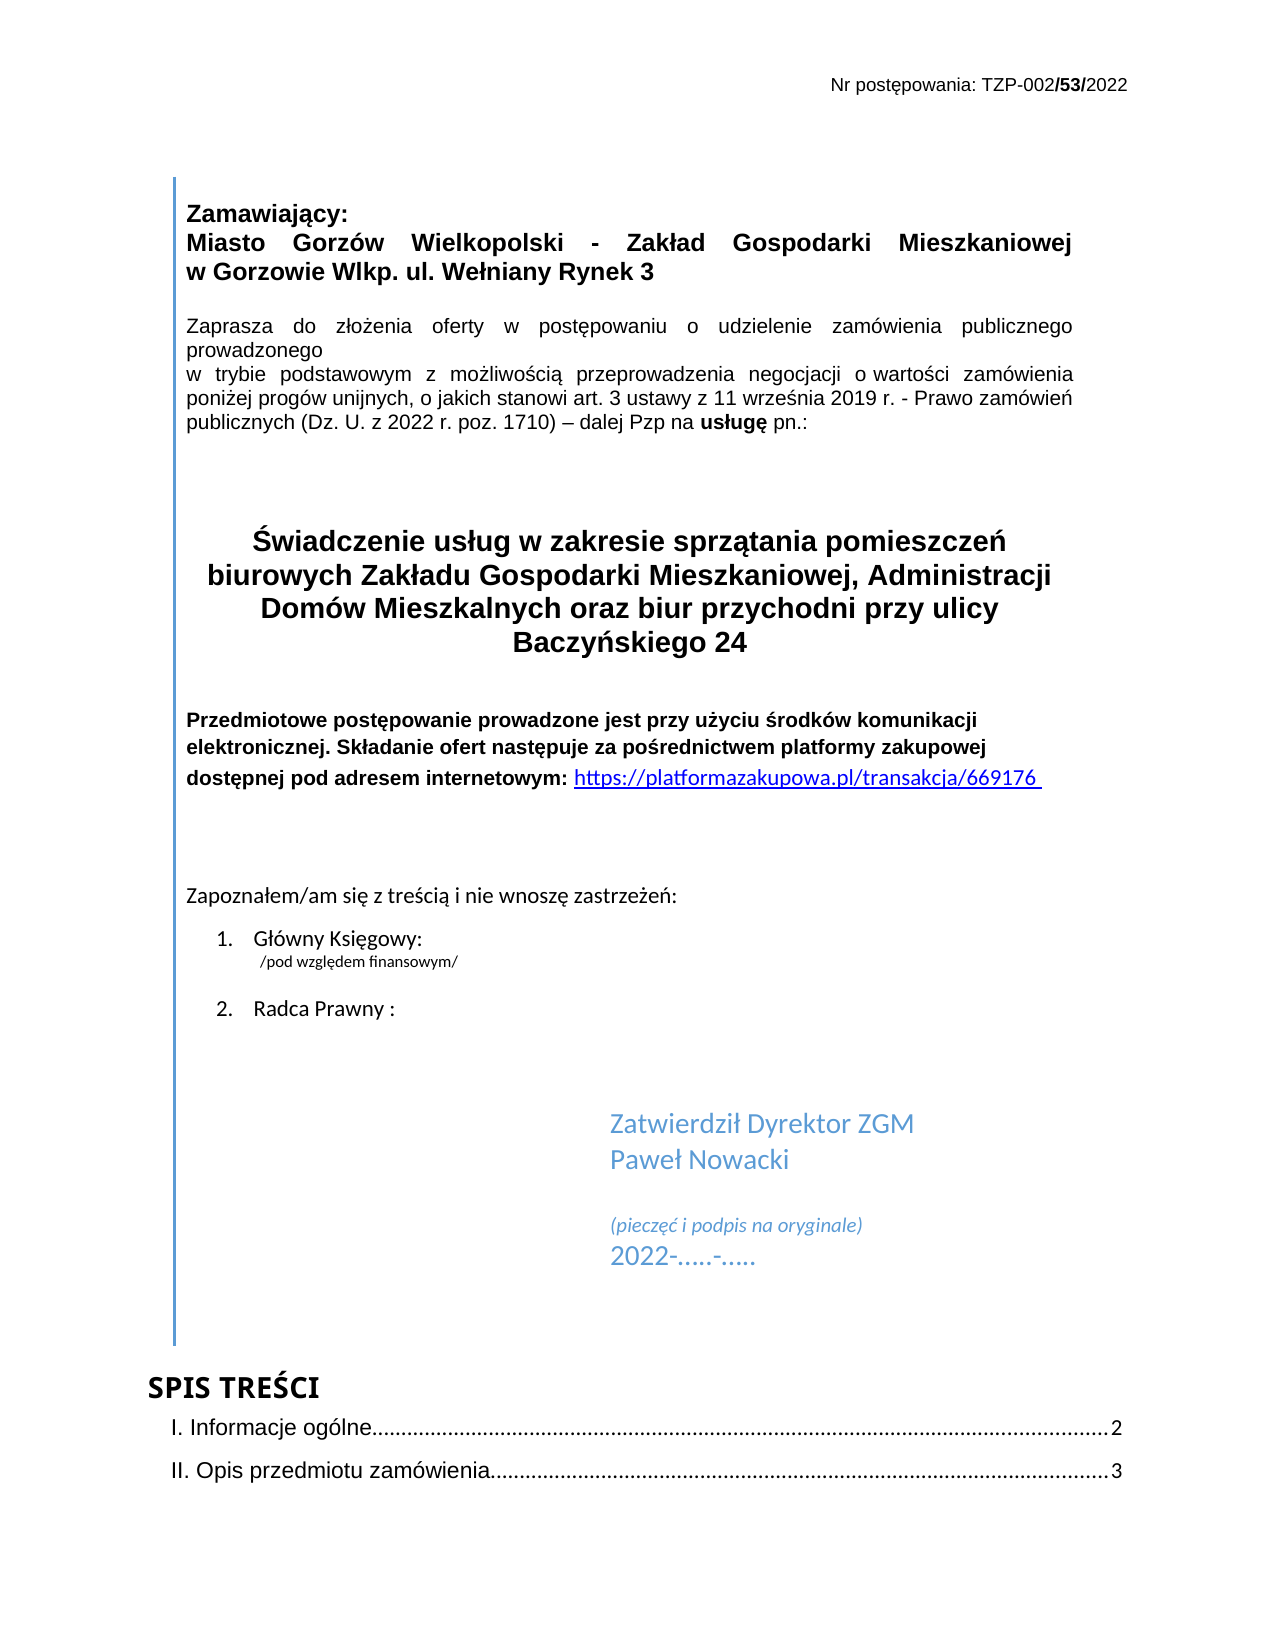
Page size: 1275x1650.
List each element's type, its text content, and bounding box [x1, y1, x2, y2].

text I. Informacje ogólne 2 [171, 1413, 1127, 1441]
table_cell Przedmiotowe postępowanie prowadzone jest przy użyciu środków komunikacji elektronicznej. Składanie ofert następuje za pośrednictwem platformy zakupowej dostępnej pod adresem internetowym: https://platformazakupowa.pl/transakcja/669176 [176, 681, 1085, 859]
table_cell Zapoznałem/am się z treścią i nie wnoszę zastrzeżeń: Główny Księgowy: /pod względem finansowym/ Radca Prawny : [176, 859, 1085, 1346]
table_header Zamawiający: Miasto Gorzów Wielkopolski - Zakład Gospodarki Mieszkaniowej w Gorzowie Wlkp. ul. Wełniany Rynek 3 Zaprasza do złożenia oferty w postępowaniu o udzielenie zamówienia publicznego prowadzonego w trybie podstawowym z możliwością przeprowadzenia negocjacji o wartości zamówienia poniżej progów unijnych, o jakich stanowi art. 3 ustawy z 11 września 2019 r. - Prawo zamówień publicznych (Dz. U. z 2022 r. poz. 1710) – dalej Pzp na usługę pn.: [176, 177, 1085, 502]
table_cell Świadczenie usług w zakresie sprzątania pomieszczeń biurowych Zakładu Gospodarki Mieszkaniowej, Administracji Domów Mieszkalnych oraz biur przychodni przy ulicy Baczyńskiego 24 [176, 502, 1085, 681]
text II. Opis przedmiotu zamówienia 3 [171, 1456, 1127, 1484]
subtitle Spis treści [148, 273, 1127, 1407]
